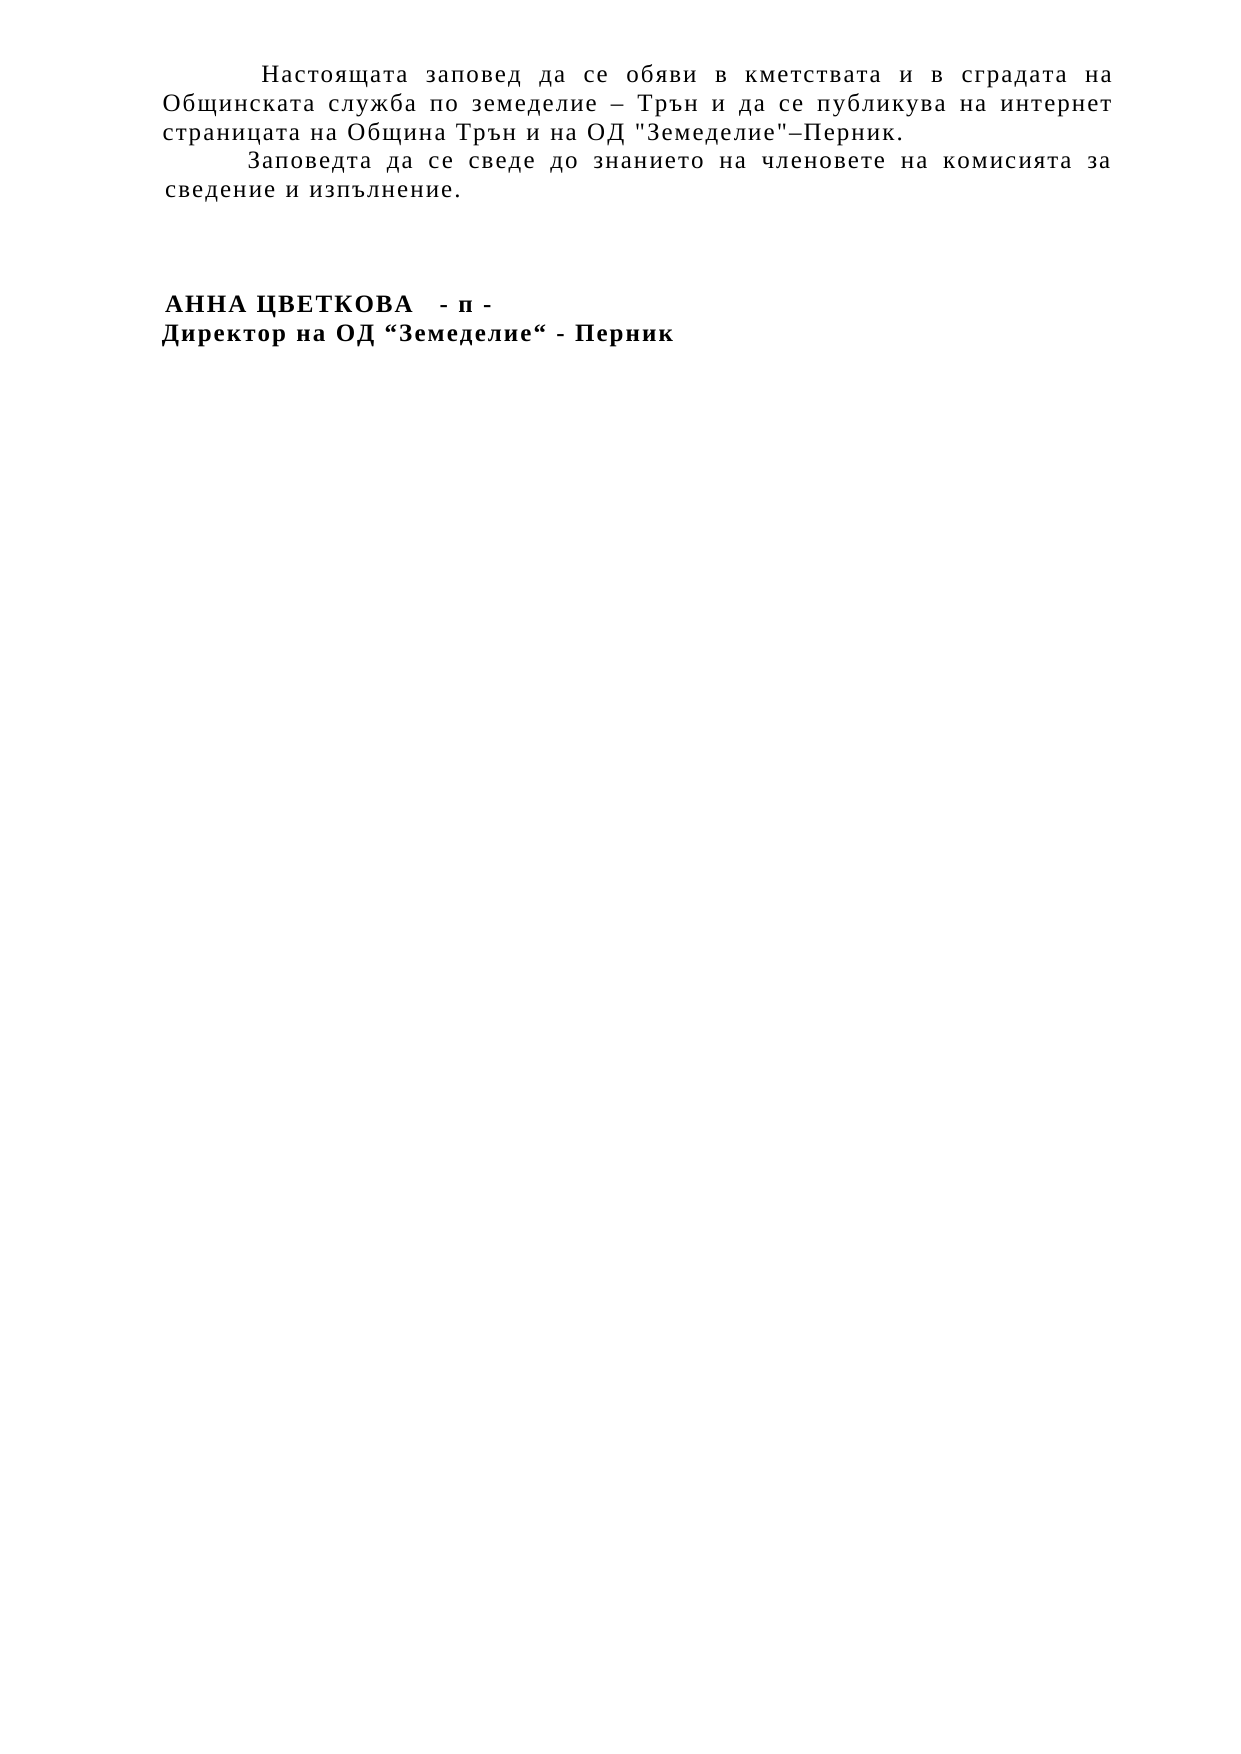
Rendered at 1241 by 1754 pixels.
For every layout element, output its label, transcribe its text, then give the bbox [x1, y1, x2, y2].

text Директор на ОД “Земеделие“ - Перник [118, 318, 1113, 347]
text Заповедта да се сведе до знанието на членовете на комисията за сведение и изпълнение. [165, 145, 1113, 203]
text Настоящата заповед да се обяви в кметствата и в сградата на Общинската служба по земеделие – Трън и да се публикува на интернет страницата на Община Трън и на ОД "Земеделие"–Перник. [162, 59, 1113, 145]
text АННА ЦВЕТКОВА - п - [118, 289, 1113, 318]
